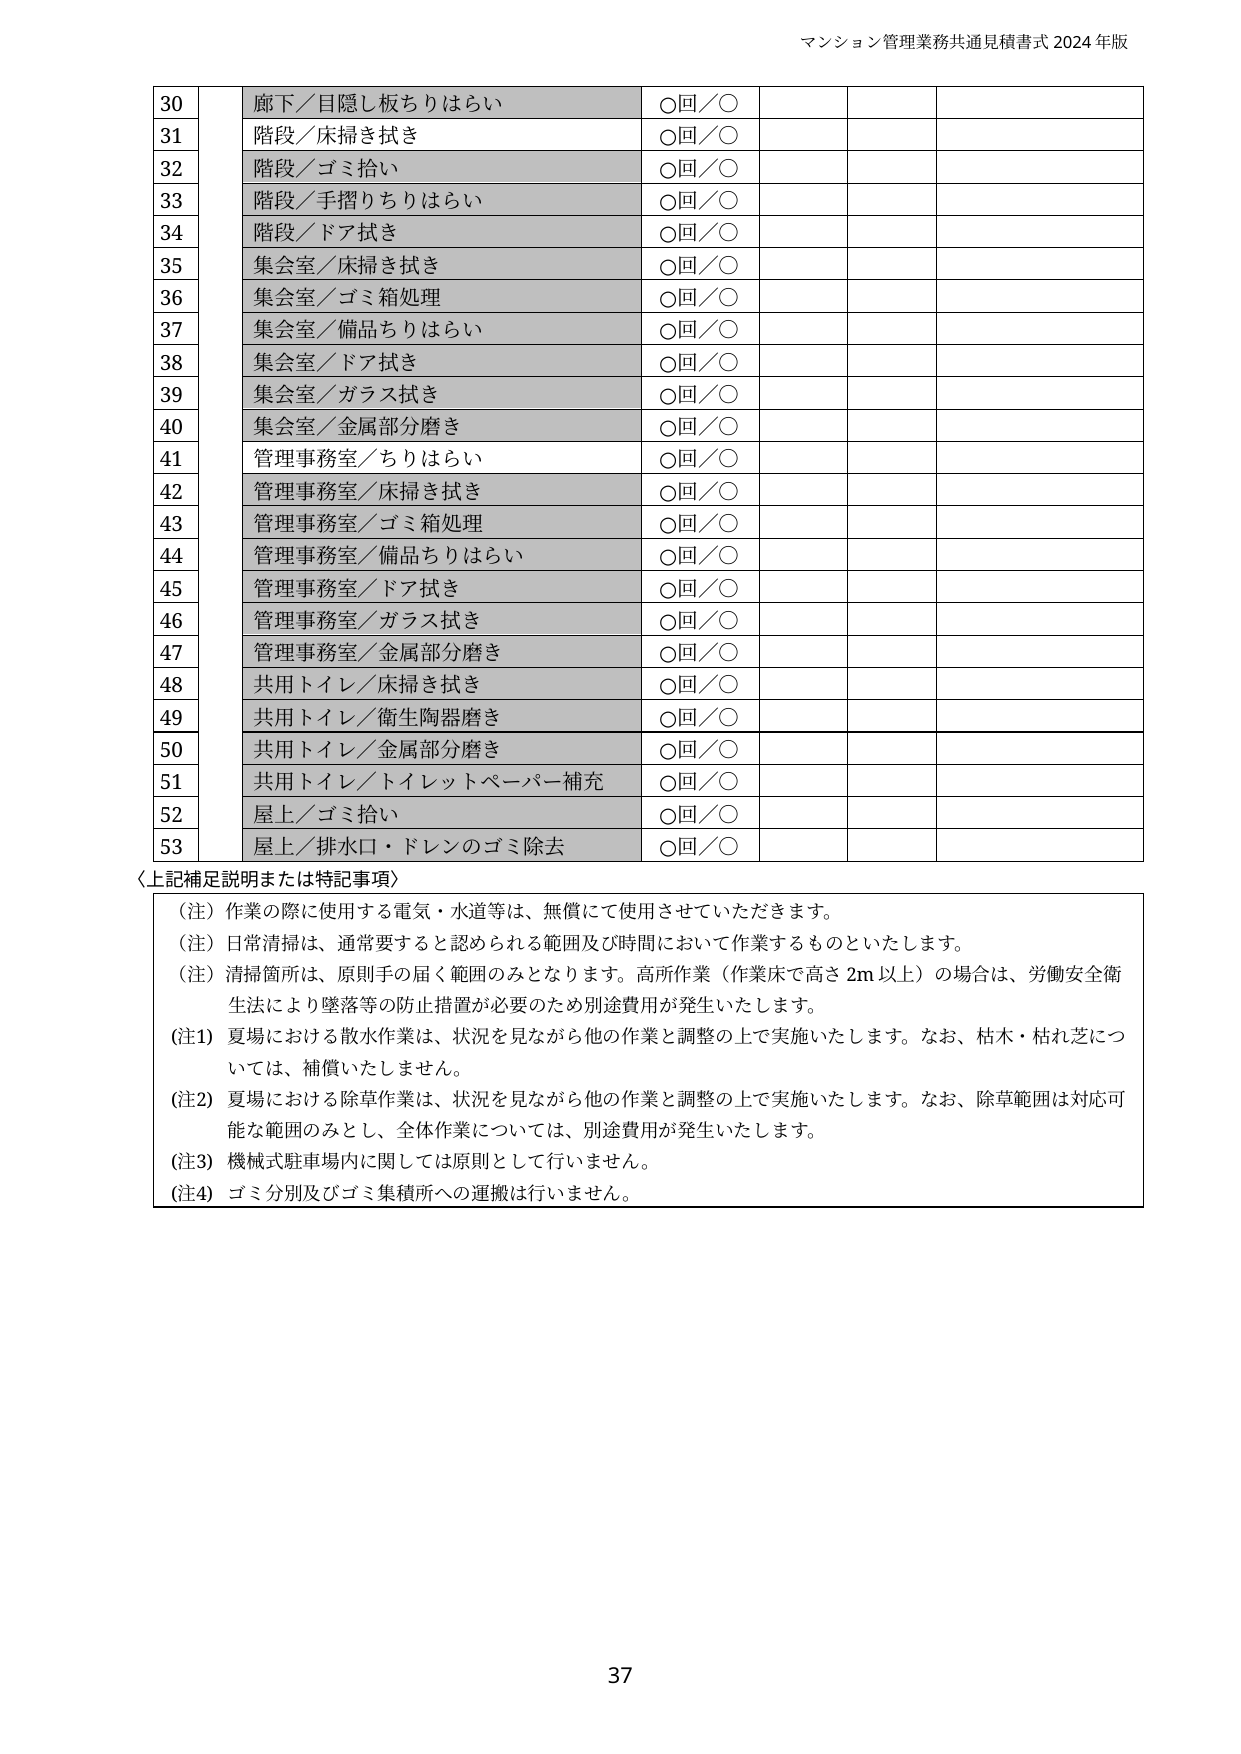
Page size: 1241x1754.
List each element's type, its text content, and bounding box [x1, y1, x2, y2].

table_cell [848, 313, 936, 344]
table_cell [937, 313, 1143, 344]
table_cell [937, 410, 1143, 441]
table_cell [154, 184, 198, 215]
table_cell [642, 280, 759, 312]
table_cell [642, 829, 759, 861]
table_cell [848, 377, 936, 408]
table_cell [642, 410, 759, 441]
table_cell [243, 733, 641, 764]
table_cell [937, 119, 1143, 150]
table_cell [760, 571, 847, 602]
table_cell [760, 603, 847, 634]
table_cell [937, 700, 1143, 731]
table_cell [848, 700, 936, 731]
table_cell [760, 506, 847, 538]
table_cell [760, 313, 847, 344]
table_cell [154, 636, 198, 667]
text 〈上記補足説明または特記事項〉 [127, 862, 1128, 893]
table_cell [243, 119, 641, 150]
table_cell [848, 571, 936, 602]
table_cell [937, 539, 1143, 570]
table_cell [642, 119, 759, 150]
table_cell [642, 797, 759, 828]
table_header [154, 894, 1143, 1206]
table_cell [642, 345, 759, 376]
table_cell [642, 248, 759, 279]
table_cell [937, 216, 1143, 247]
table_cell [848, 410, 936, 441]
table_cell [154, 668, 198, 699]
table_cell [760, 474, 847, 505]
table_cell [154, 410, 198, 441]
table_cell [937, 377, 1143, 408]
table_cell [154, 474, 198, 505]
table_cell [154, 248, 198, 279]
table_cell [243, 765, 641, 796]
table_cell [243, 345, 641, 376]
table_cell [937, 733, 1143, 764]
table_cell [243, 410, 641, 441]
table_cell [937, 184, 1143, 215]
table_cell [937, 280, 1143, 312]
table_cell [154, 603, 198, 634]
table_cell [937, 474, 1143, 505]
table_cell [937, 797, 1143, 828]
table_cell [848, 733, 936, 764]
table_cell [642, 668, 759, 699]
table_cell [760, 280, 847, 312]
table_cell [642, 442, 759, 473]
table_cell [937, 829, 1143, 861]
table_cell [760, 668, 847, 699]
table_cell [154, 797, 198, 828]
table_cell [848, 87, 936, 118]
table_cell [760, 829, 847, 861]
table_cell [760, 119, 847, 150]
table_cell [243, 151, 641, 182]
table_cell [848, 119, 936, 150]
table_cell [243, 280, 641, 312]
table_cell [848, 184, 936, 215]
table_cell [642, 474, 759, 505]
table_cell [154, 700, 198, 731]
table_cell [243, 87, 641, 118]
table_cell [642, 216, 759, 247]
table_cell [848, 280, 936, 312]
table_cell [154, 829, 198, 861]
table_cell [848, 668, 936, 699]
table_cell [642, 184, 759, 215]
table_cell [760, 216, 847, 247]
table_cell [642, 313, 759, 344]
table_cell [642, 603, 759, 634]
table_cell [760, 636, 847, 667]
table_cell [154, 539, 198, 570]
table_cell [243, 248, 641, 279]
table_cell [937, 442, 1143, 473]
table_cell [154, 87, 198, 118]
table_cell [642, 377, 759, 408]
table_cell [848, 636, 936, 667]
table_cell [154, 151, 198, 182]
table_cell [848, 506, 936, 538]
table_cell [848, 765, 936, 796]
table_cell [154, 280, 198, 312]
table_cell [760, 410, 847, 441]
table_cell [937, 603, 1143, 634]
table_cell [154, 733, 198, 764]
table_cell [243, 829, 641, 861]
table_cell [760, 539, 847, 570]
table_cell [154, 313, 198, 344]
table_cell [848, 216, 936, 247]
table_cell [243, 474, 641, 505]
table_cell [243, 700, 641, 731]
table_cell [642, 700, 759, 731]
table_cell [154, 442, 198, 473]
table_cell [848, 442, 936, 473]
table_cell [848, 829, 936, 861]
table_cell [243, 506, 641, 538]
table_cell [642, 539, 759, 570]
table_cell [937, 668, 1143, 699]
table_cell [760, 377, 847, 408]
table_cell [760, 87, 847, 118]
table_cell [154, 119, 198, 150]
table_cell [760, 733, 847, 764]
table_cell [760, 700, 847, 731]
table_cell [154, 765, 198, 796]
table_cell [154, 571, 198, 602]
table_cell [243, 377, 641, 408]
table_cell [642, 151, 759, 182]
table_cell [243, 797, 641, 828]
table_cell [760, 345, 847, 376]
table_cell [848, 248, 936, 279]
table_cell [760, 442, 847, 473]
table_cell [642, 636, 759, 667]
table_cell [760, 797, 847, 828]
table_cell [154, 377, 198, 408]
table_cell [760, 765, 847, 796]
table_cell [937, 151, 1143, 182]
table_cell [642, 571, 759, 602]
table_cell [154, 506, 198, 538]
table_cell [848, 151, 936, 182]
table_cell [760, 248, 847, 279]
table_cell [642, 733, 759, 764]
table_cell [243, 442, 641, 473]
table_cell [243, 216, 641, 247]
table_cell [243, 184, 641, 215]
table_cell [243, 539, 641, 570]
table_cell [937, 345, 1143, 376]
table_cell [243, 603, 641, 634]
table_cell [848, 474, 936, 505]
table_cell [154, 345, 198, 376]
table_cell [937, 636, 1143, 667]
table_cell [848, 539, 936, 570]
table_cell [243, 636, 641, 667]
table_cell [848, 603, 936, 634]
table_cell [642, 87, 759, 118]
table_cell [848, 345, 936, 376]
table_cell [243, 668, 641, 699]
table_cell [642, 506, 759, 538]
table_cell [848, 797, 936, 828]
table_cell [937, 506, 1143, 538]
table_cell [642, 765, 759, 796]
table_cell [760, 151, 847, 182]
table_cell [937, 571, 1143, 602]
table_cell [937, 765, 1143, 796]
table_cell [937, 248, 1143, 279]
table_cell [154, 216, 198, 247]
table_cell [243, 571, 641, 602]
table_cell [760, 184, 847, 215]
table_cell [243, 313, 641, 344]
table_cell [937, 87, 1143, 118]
